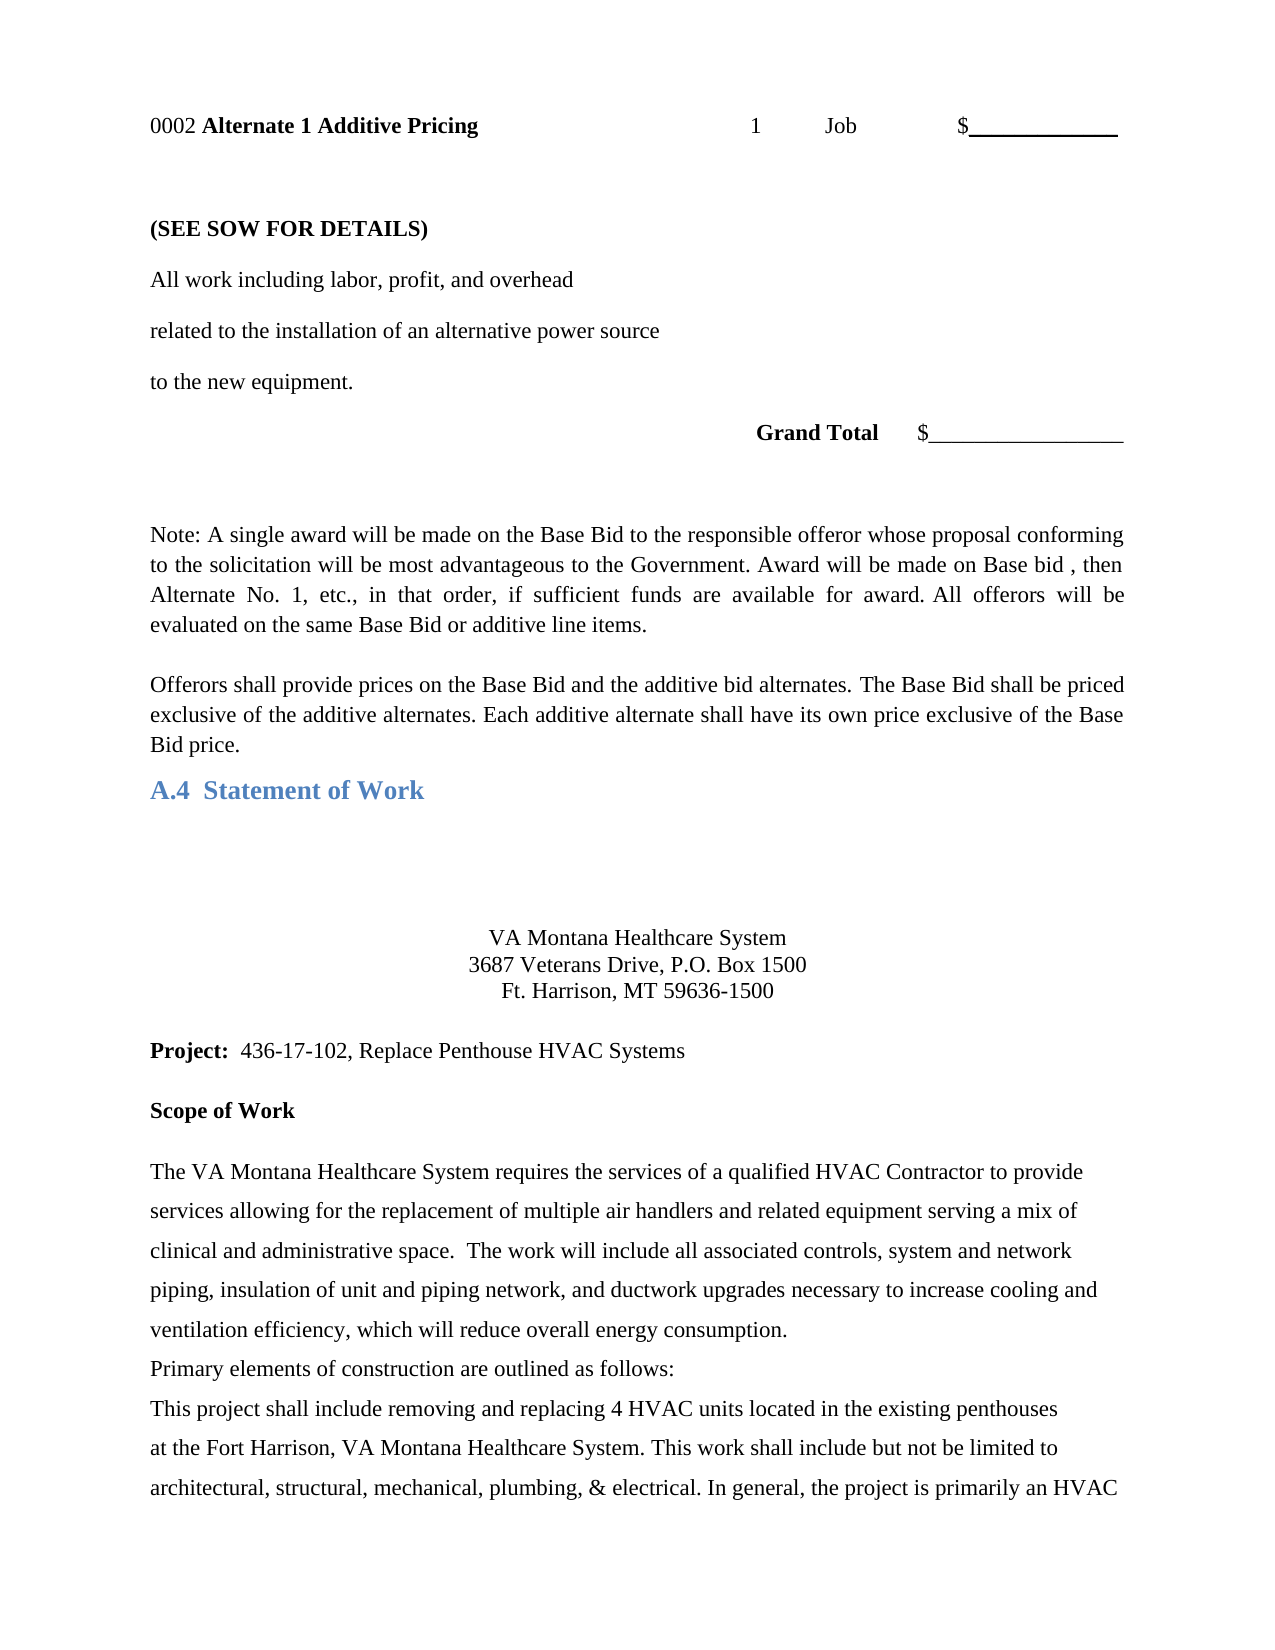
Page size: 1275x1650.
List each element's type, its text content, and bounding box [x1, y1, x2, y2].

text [150, 1434, 1125, 1500]
text Offerors shall provide prices on the Base Bid and the additive bid alternates. The Base Bid shall be priced exclusive of the additive alternates. Each additive alternate shall have its own price exclusive of the Base Bid price. [150, 671, 1125, 758]
text The VA Montana Healthcare System requires the services of a qualified HVAC Contractor to provide services allowing for the replacement of multiple air handlers and related equipment serving a mix of clinical and administrative space. The work will include all associated controls, system and network piping, insulation of unit and piping network, and ductwork upgrades necessary to increase cooling and ventilation efficiency, which will reduce overall energy consumption. [150, 1158, 1125, 1342]
text Ft. Harrison, MT 59636-1500 [150, 977, 1125, 1003]
text Note: A single award will be made on the Base Bid to the responsible offeror whose proposal conforming to the solicitation will be most advantageous to the Government. Award will be made on Base bid , then Alternate No. 1, etc., in that order, if sufficient funds are available for award. All offerors will be evaluated on the same Base Bid or additive line items. [150, 521, 1125, 638]
text Project: 436-17-102, Replace Penthouse HVAC Systems [150, 1037, 1125, 1064]
text 3687 Veterans Drive, P.O. Box 1500 [150, 951, 1125, 977]
subtitle A.4 Statement of Work [150, 774, 1125, 805]
text to the new equipment. [150, 368, 1125, 394]
text 0002 Alternate 1 Additive Pricing 1 Job $_____________ [150, 112, 1125, 139]
text Scope of Work [150, 1098, 1125, 1124]
text Primary elements of construction are outlined as follows: [150, 1355, 1125, 1382]
text This project shall include removing and replacing 4 HVAC units located in the existing penthouses [150, 1395, 1125, 1421]
text Grand Total $_________________ [150, 419, 1125, 445]
text All work including labor, profit, and overhead [150, 266, 1125, 292]
text related to the installation of an alternative power source [150, 317, 1125, 343]
text VA Montana Healthcare System [150, 924, 1125, 951]
text (SEE SOW FOR DETAILS) [150, 214, 1125, 241]
